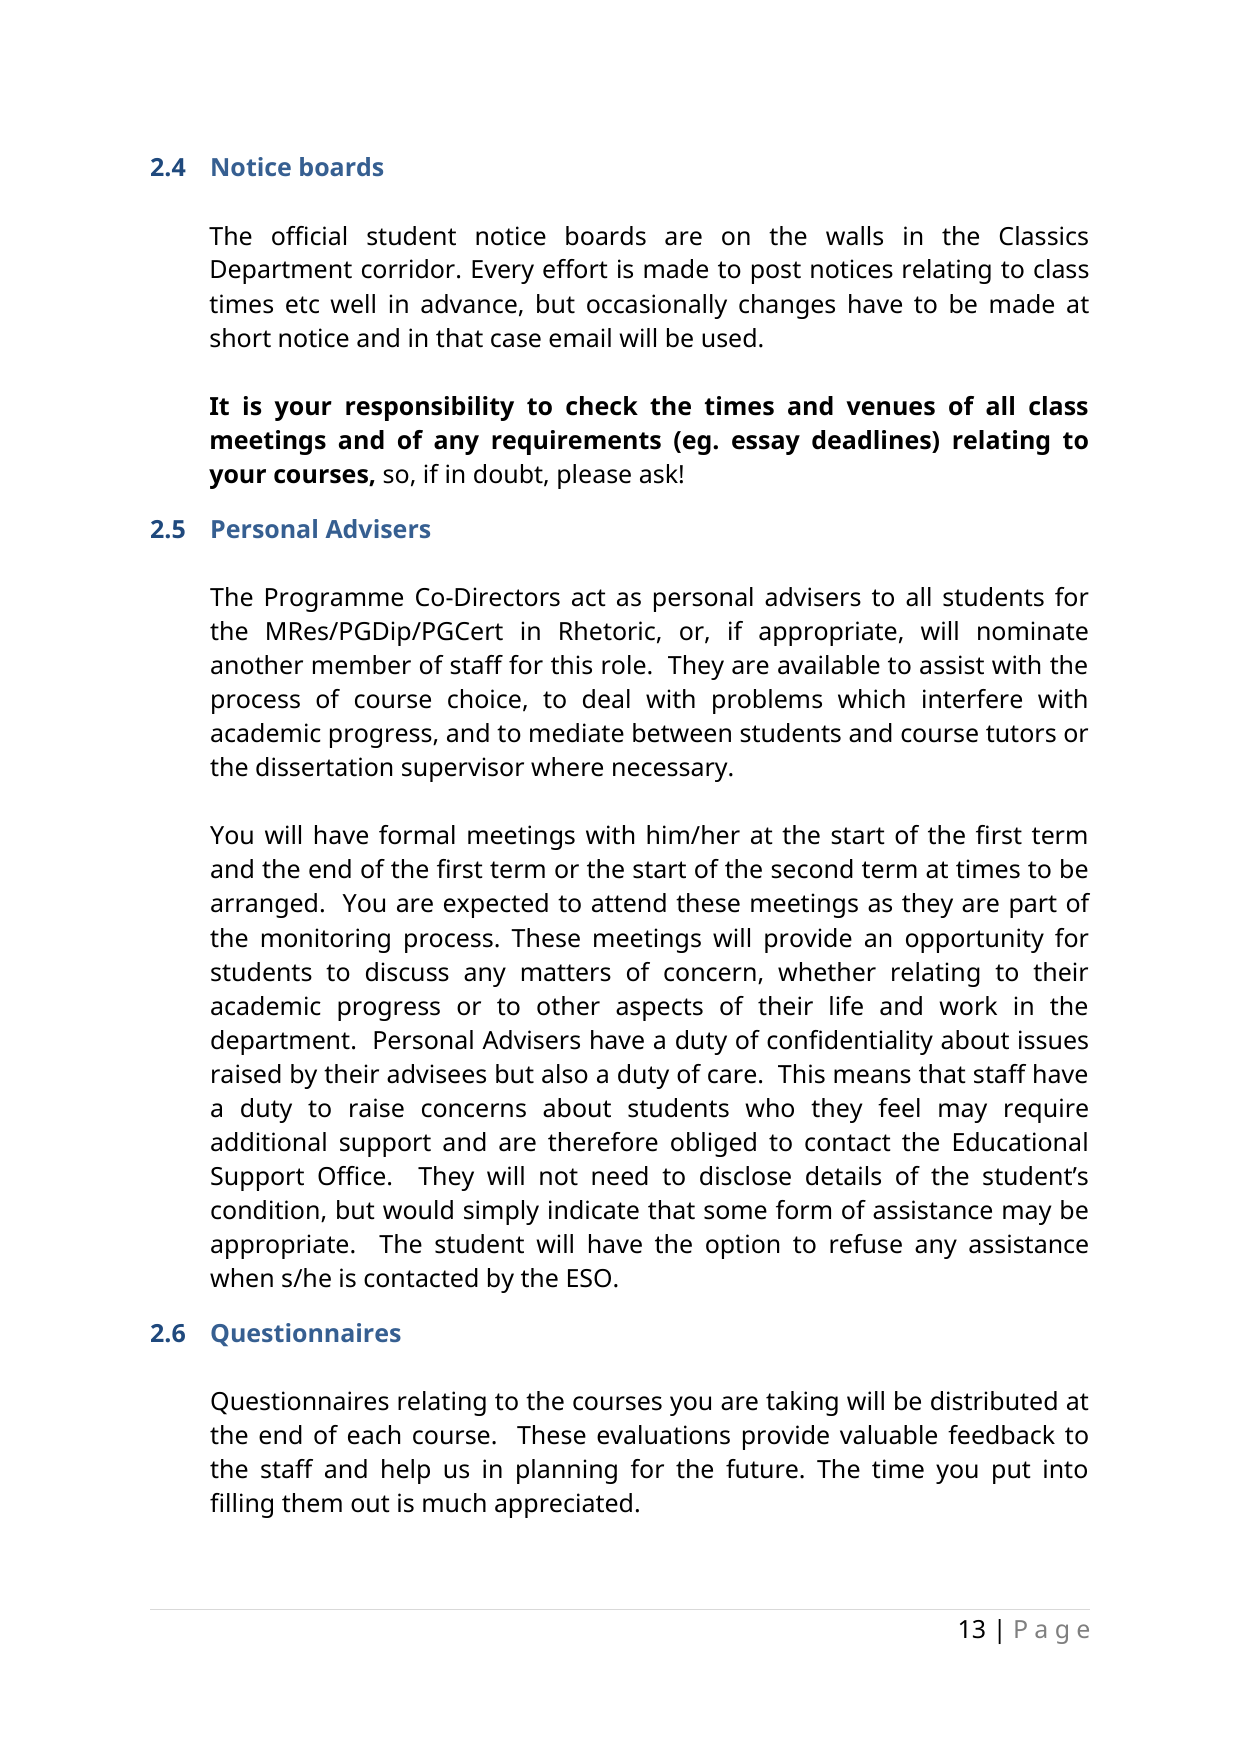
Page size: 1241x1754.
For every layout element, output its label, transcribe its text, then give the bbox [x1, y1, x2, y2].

text It is your responsibility to check the times and venues of all class meetings and of any requirements (eg. essay deadlines) relating to your courses, so, if in doubt, please ask! [209, 388, 1090, 491]
text Questionnaires relating to the courses you are taking will be distributed at the end of each course. These evaluations provide valuable feedback to the staff and help us in planning for the future. The time you put into filling them out is much appreciated. [210, 1384, 1090, 1520]
subtitle Questionnaires [150, 1316, 1090, 1350]
text You will have formal meetings with him/her at the start of the first term and the end of the first term or the start of the second term at times to be arranged. You are expected to attend these meetings as they are part of the monitoring process. These meetings will provide an opportunity for students to discuss any matters of concern, whether relating to their academic progress or to other aspects of their life and work in the department. Personal Advisers have a duty of confidentiality about issues raised by their advisees but also a duty of care. This means that staff have a duty to raise concerns about students who they feel may require additional support and are therefore obliged to contact the Educational Support Office. They will not need to disclose details of the student’s condition, but would simply indicate that some form of assistance may be appropriate. The student will have the option to refuse any assistance when s/he is contacted by the ESO. [210, 818, 1090, 1295]
text The official student notice boards are on the walls in the Classics Department corridor. Every effort is made to post notices relating to class times etc well in advance, but occasionally changes have to be made at short notice and in that case email will be used. [209, 218, 1090, 354]
text The Programme Co-Directors act as personal advisers to all students for the MRes/PGDip/PGCert in Rhetoric, or, if appropriate, will nominate another member of staff for this role. They are available to assist with the process of course choice, to deal with problems which interfere with academic progress, and to mediate between students and course tutors or the dissertation supervisor where necessary. [210, 579, 1090, 784]
subtitle Notice boards [150, 150, 1090, 184]
subtitle Personal Advisers [150, 511, 1090, 546]
